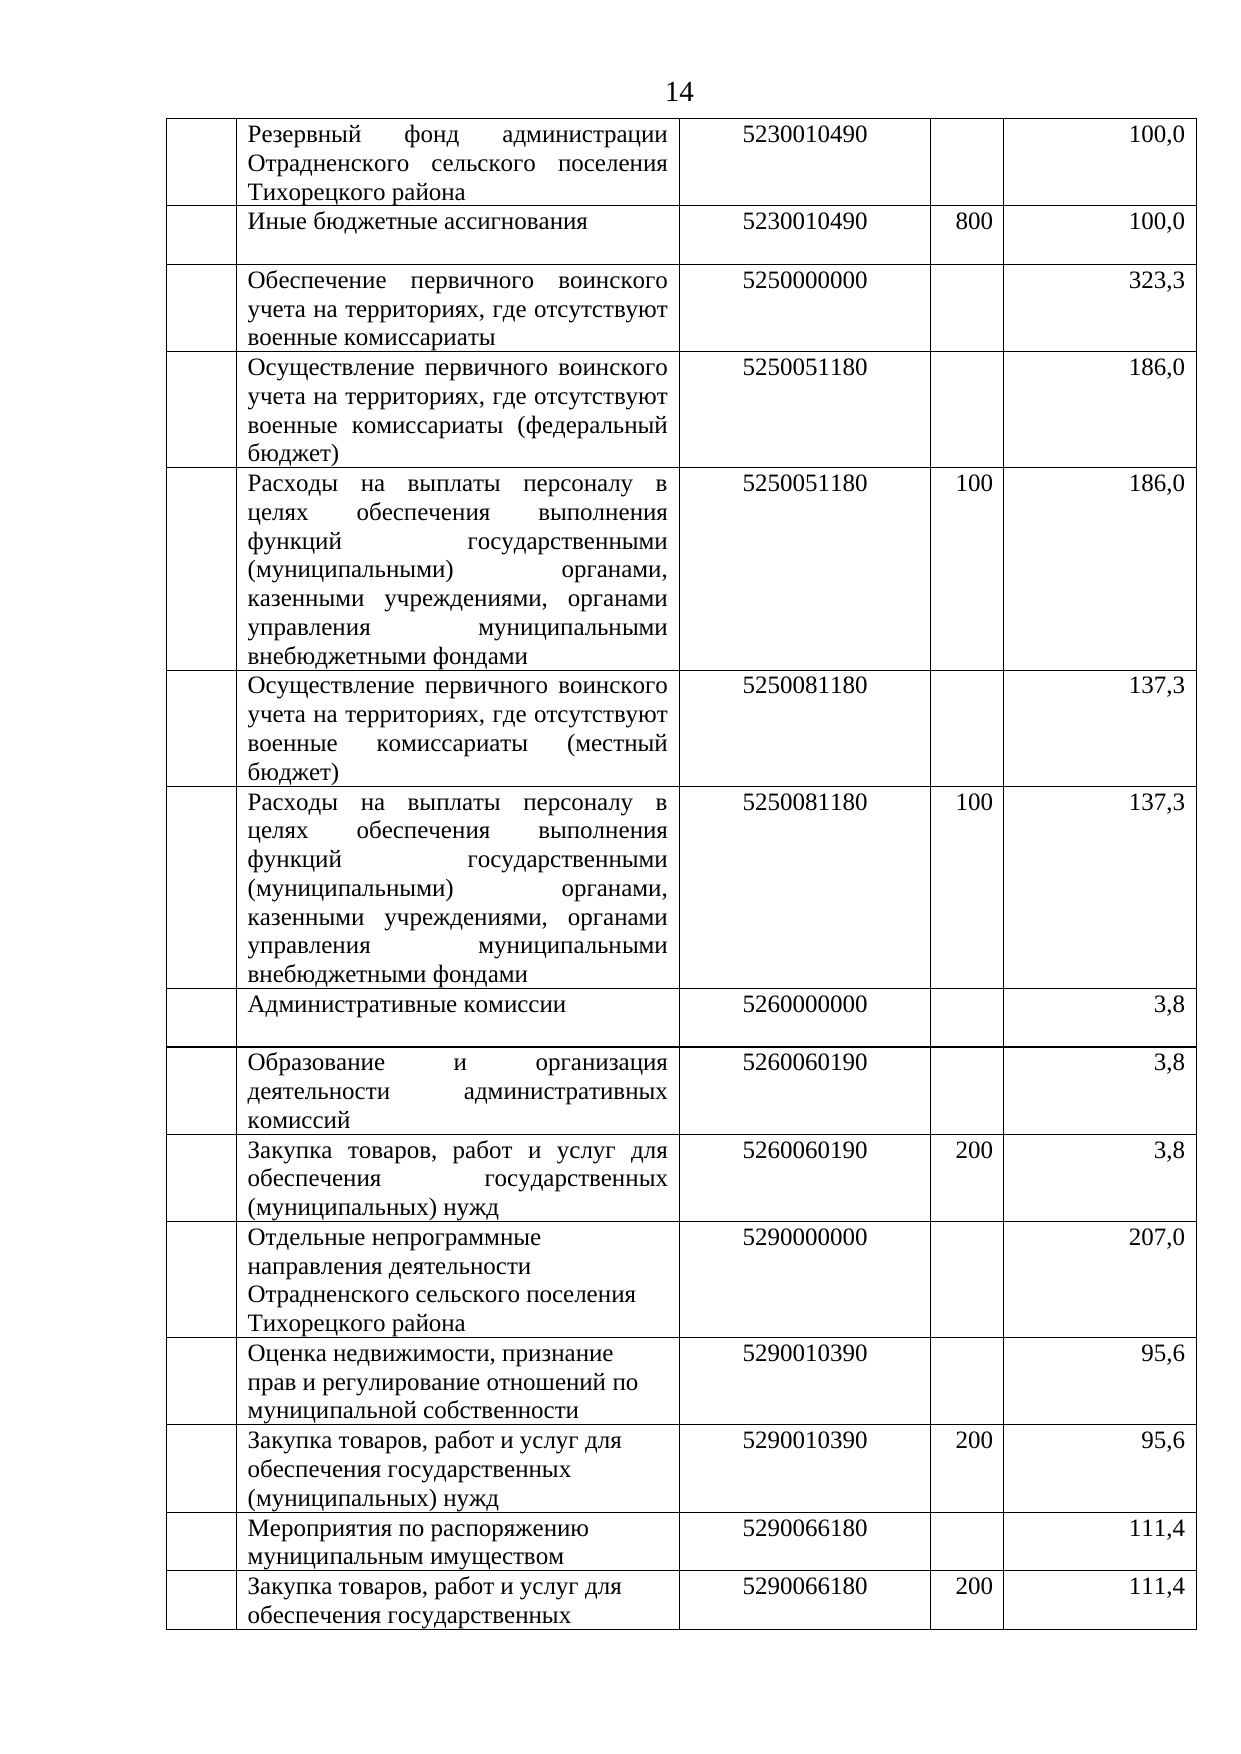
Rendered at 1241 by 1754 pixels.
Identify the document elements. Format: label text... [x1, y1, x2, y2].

table_cell [931, 989, 1003, 1046]
table_cell [167, 1048, 236, 1134]
table_cell [167, 671, 236, 786]
table_cell [931, 1222, 1003, 1337]
table_cell 3,8 [1004, 1048, 1196, 1134]
table_cell Обеспечение первичного воинского учета на территориях, где отсутствуют военные комиссариаты [237, 265, 679, 351]
table_cell 5290010390 [680, 1338, 930, 1424]
table_cell Резервный фонд администрации Отрадненского сельского поселения Тихорецкого района [237, 119, 679, 205]
table_cell Расходы на выплаты персоналу в целях обеспечения выполнения функций государственными (муниципальными) органами, казенными учреждениями, органами управления муниципальными внебюджетными фондами [237, 787, 679, 988]
table_cell [931, 119, 1003, 205]
table_cell 5250000000 [680, 265, 930, 351]
table_cell 5250081180 [680, 671, 930, 786]
table_cell Иные бюджетные ассигнования [237, 206, 679, 264]
table_cell 200 [931, 1135, 1003, 1221]
table_cell [931, 1048, 1003, 1134]
table_cell Оценка недвижимости, признание прав и регулирование отношений по муниципальной собственности [237, 1338, 679, 1424]
table_cell 137,3 [1004, 671, 1196, 786]
table_cell 95,6 [1004, 1338, 1196, 1424]
table_cell Закупка товаров, работ и услуг для обеспечения государственных (муниципальных) нужд [237, 1425, 679, 1512]
table_cell 207,0 [1004, 1222, 1196, 1337]
table_cell [167, 1425, 236, 1512]
table_cell 100,0 [1004, 119, 1196, 205]
table_cell 95,6 [1004, 1425, 1196, 1512]
table_cell [931, 352, 1003, 467]
table_cell [167, 989, 236, 1046]
table_cell [167, 119, 236, 205]
table_cell 3,8 [1004, 989, 1196, 1046]
table_cell 5290000000 [680, 1222, 930, 1337]
table_cell 100 [931, 787, 1003, 988]
table_cell [931, 265, 1003, 351]
table_cell 111,4 [1004, 1513, 1196, 1570]
table_cell [167, 787, 236, 988]
table_cell 5260060190 [680, 1048, 930, 1134]
table_cell 100 [931, 468, 1003, 669]
table_cell [167, 1222, 236, 1337]
table_cell 323,3 [1004, 265, 1196, 351]
table_cell [931, 1513, 1003, 1570]
table_cell 200 [931, 1571, 1003, 1629]
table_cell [237, 1571, 679, 1629]
table_cell [931, 1338, 1003, 1424]
table_cell 5290066180 [680, 1513, 930, 1570]
table_cell 5230010490 [680, 119, 930, 205]
table_cell Образование и организация деятельности административных комиссий [237, 1048, 679, 1134]
table_cell Расходы на выплаты персоналу в целях обеспечения выполнения функций государственными (муниципальными) органами, казенными учреждениями, органами управления муниципальными внебюджетными фондами [237, 468, 679, 669]
table_cell [167, 1338, 236, 1424]
table_cell [167, 468, 236, 669]
table_cell [167, 206, 236, 264]
table_cell [167, 1135, 236, 1221]
table_cell [167, 1513, 236, 1570]
table_cell 5290066180 [680, 1571, 930, 1629]
table_cell [167, 265, 236, 351]
table_cell 5250051180 [680, 352, 930, 467]
table_cell 186,0 [1004, 352, 1196, 467]
table_cell 3,8 [1004, 1135, 1196, 1221]
table_cell 111,4 [1004, 1571, 1196, 1629]
table_cell 5250051180 [680, 468, 930, 669]
table_cell 5290010390 [680, 1425, 930, 1512]
table_cell 186,0 [1004, 468, 1196, 669]
table_cell 5260060190 [680, 1135, 930, 1221]
table_cell [167, 352, 236, 467]
table_cell 200 [931, 1425, 1003, 1512]
table_cell 5260000000 [680, 989, 930, 1046]
table_cell 100,0 [1004, 206, 1196, 264]
table_cell Мероприятия по распоряжению муниципальным имуществом [237, 1513, 679, 1570]
table_cell Закупка товаров, работ и услуг для обеспечения государственных (муниципальных) нужд [237, 1135, 679, 1221]
table_cell Отдельные непрограммные направления деятельности Отрадненского сельского поселения Тихорецкого района [237, 1222, 679, 1337]
table_cell 5250081180 [680, 787, 930, 988]
table_cell [167, 1571, 236, 1629]
table_cell 5230010490 [680, 206, 930, 264]
table_cell 800 [931, 206, 1003, 264]
table_cell Осуществление первичного воинского учета на территориях, где отсутствуют военные комиссариаты (местный бюджет) [237, 671, 679, 786]
table_cell Осуществление первичного воинского учета на территориях, где отсутствуют военные комиссариаты (федеральный бюджет) [237, 352, 679, 467]
table_cell [931, 671, 1003, 786]
table_cell 137,3 [1004, 787, 1196, 988]
table_cell Административные комиссии [237, 989, 679, 1046]
